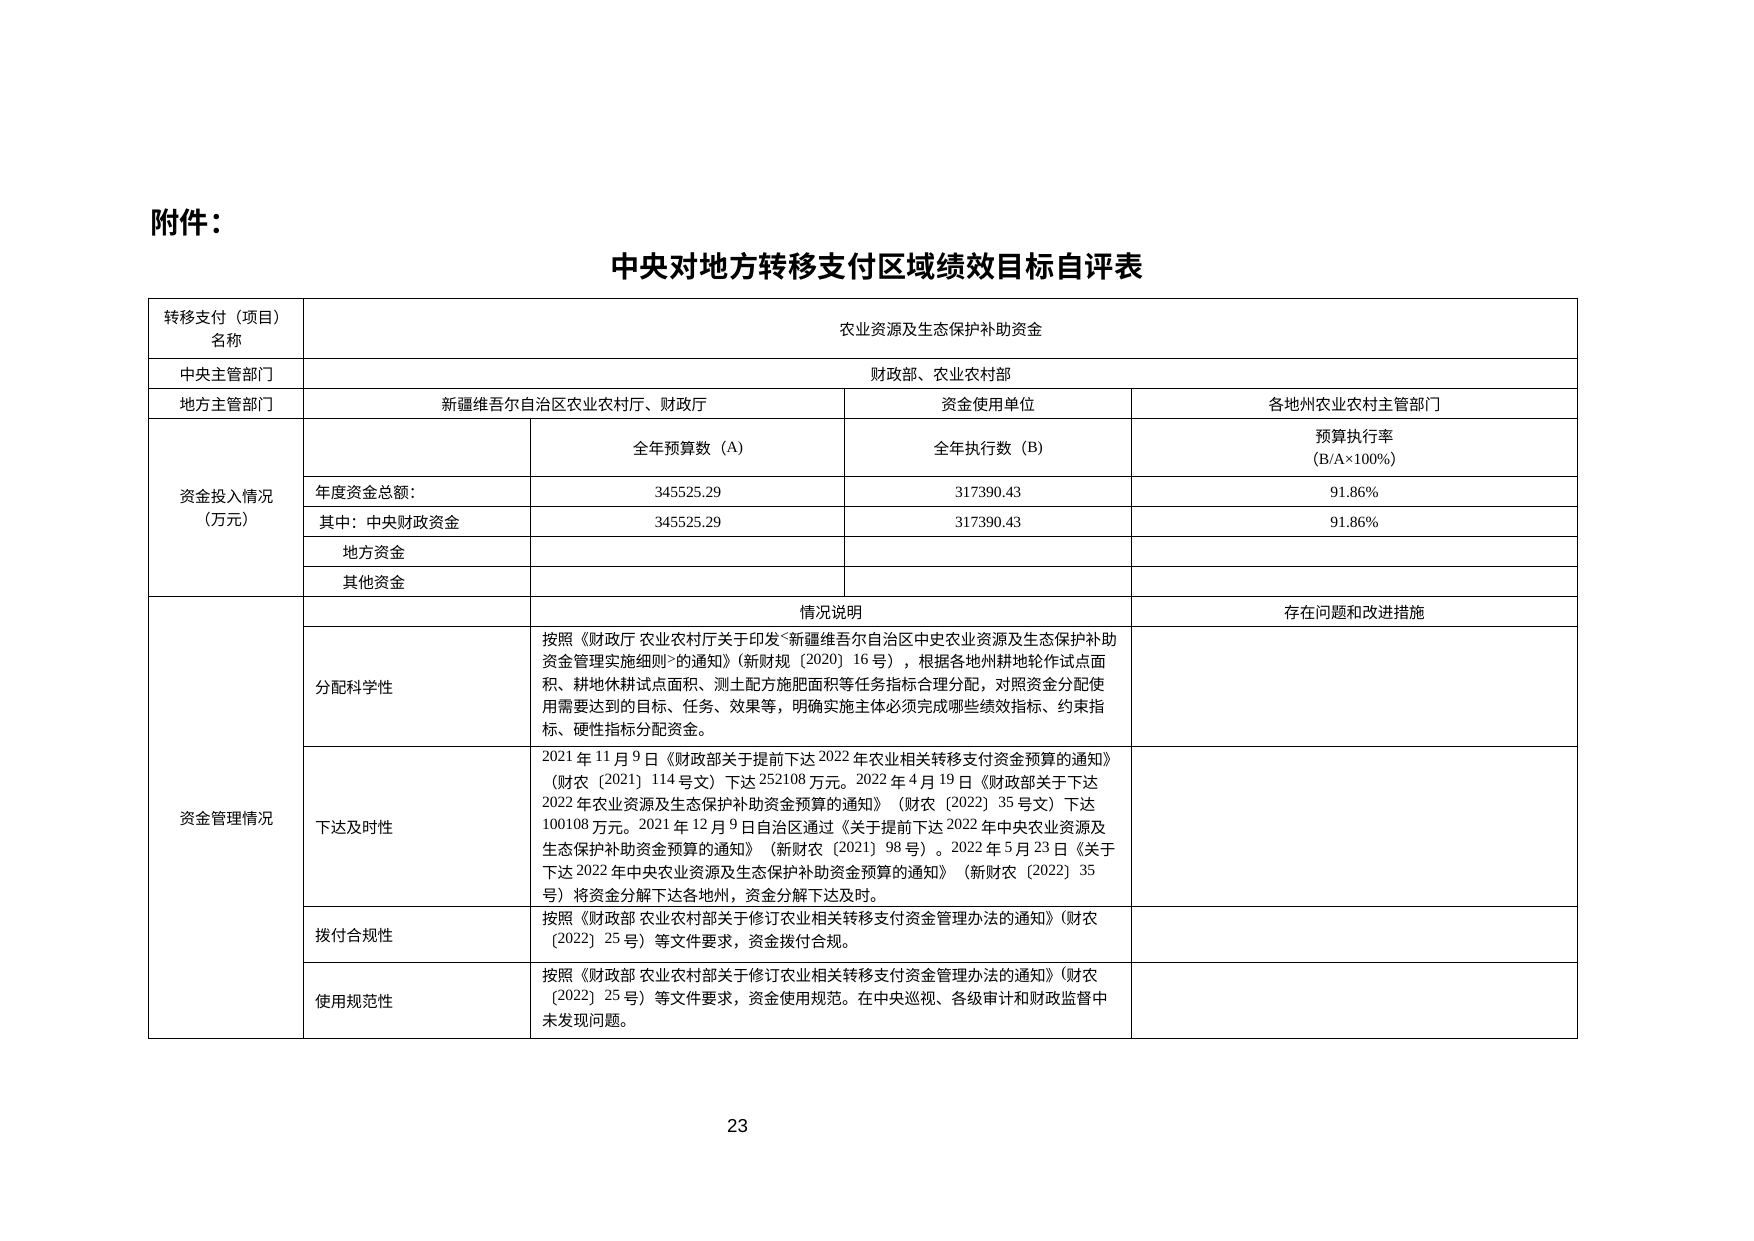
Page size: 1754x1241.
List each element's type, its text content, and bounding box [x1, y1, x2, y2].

table_cell 按照《财政厅 农业农村厅关于印发<新疆维吾尔自治区中史农业资源及生态保护补助资金管理实施细则>的通知》(新财规〔2020〕16号），根据各地州耕地轮作试点面积、耕地休耕试点面积、测土配方施肥面积等任务指标合理分配，对照资金分配使用需要达到的目标、任务、效果等，明确实施主体必须完成哪些绩效指标、约束指标、硬性指标分配资金。 [531, 627, 1131, 746]
table_cell 中央主管部门 [149, 359, 303, 388]
table_cell 317390.43 [845, 507, 1131, 536]
table_cell 其中：中央财政资金 [304, 507, 530, 536]
table_cell 91.86% [1132, 507, 1577, 536]
table_cell [304, 597, 530, 626]
table_cell 各地州农业农村主管部门 [1132, 389, 1577, 418]
table_cell 下达及时性 [304, 747, 530, 906]
table_cell 拨付合规性 [304, 907, 530, 962]
table_cell 345525.29 [531, 477, 844, 506]
table_cell [1132, 747, 1577, 906]
table_cell 按照《财政部 农业农村部关于修订农业相关转移支付资金管理办法的通知》(财农〔2022〕25号）等文件要求，资金使用规范。在中央巡视、各级审计和财政监督中未发现问题。 [531, 963, 1131, 1037]
table_cell 按照《财政部 农业农村部关于修订农业相关转移支付资金管理办法的通知》(财农〔2022〕25号）等文件要求，资金拨付合规。 [531, 907, 1131, 962]
table_cell 其他资金 [304, 567, 530, 596]
table_cell 全年执行数（B) [845, 419, 1131, 476]
table_cell [1132, 963, 1577, 1037]
table_cell 新疆维吾尔自治区农业农村厅、财政厅 [304, 389, 844, 418]
table_cell 地方资金 [304, 537, 530, 566]
table_cell 地方主管部门 [149, 389, 303, 418]
table_cell 资金投入情况 （万元） [149, 419, 303, 596]
table_cell 使用规范性 [304, 963, 530, 1037]
table_cell 345525.29 [531, 507, 844, 536]
table_header 农业资源及生态保护补助资金 [304, 299, 1577, 358]
table_cell [1132, 567, 1577, 596]
table_header 转移支付（项目）名称 [149, 299, 303, 358]
table_cell 存在问题和改进措施 [1132, 597, 1577, 626]
table_cell 预算执行率 （B/A×100%） [1132, 419, 1577, 476]
table_cell [1132, 537, 1577, 566]
table_cell [531, 537, 844, 566]
table_cell 317390.43 [845, 477, 1131, 506]
table_cell [845, 537, 1131, 566]
table_cell 分配科学性 [304, 627, 530, 746]
text 附件： [150, 203, 1604, 241]
table_cell 财政部、农业农村部 [304, 359, 1577, 388]
table_cell 资金管理情况 [149, 597, 303, 1037]
table_cell [845, 567, 1131, 596]
table_cell [531, 567, 844, 596]
table_cell [1132, 907, 1577, 962]
table_cell 全年预算数（A) [531, 419, 844, 476]
table_cell 2021年11月9日《财政部关于提前下达2022年农业相关转移支付资金预算的通知》（财农〔2021〕114号文）下达252108万元。2022年4月19日《财政部关于下达2022年农业资源及生态保护补助资金预算的通知》（财农〔2022〕35号文）下达100108万元。2021年12月9日自治区通过《关于提前下达2022年中央农业资源及生态保护补助资金预算的通知》（新财农〔2021〕98号）。2022年5月23日《关于下达2022年中央农业资源及生态保护补助资金预算的通知》（新财农〔2022〕35号）将资金分解下达各地州，资金分解下达及时。 [531, 747, 1131, 906]
table_cell [1132, 627, 1577, 746]
table_cell 资金使用单位 [845, 389, 1131, 418]
table_cell 情况说明 [531, 597, 1131, 626]
table_cell 年度资金总额： [304, 477, 530, 506]
table_cell 91.86% [1132, 477, 1577, 506]
text 中央对地方转移支付区域绩效目标自评表 [150, 247, 1604, 285]
table_cell [304, 419, 530, 476]
